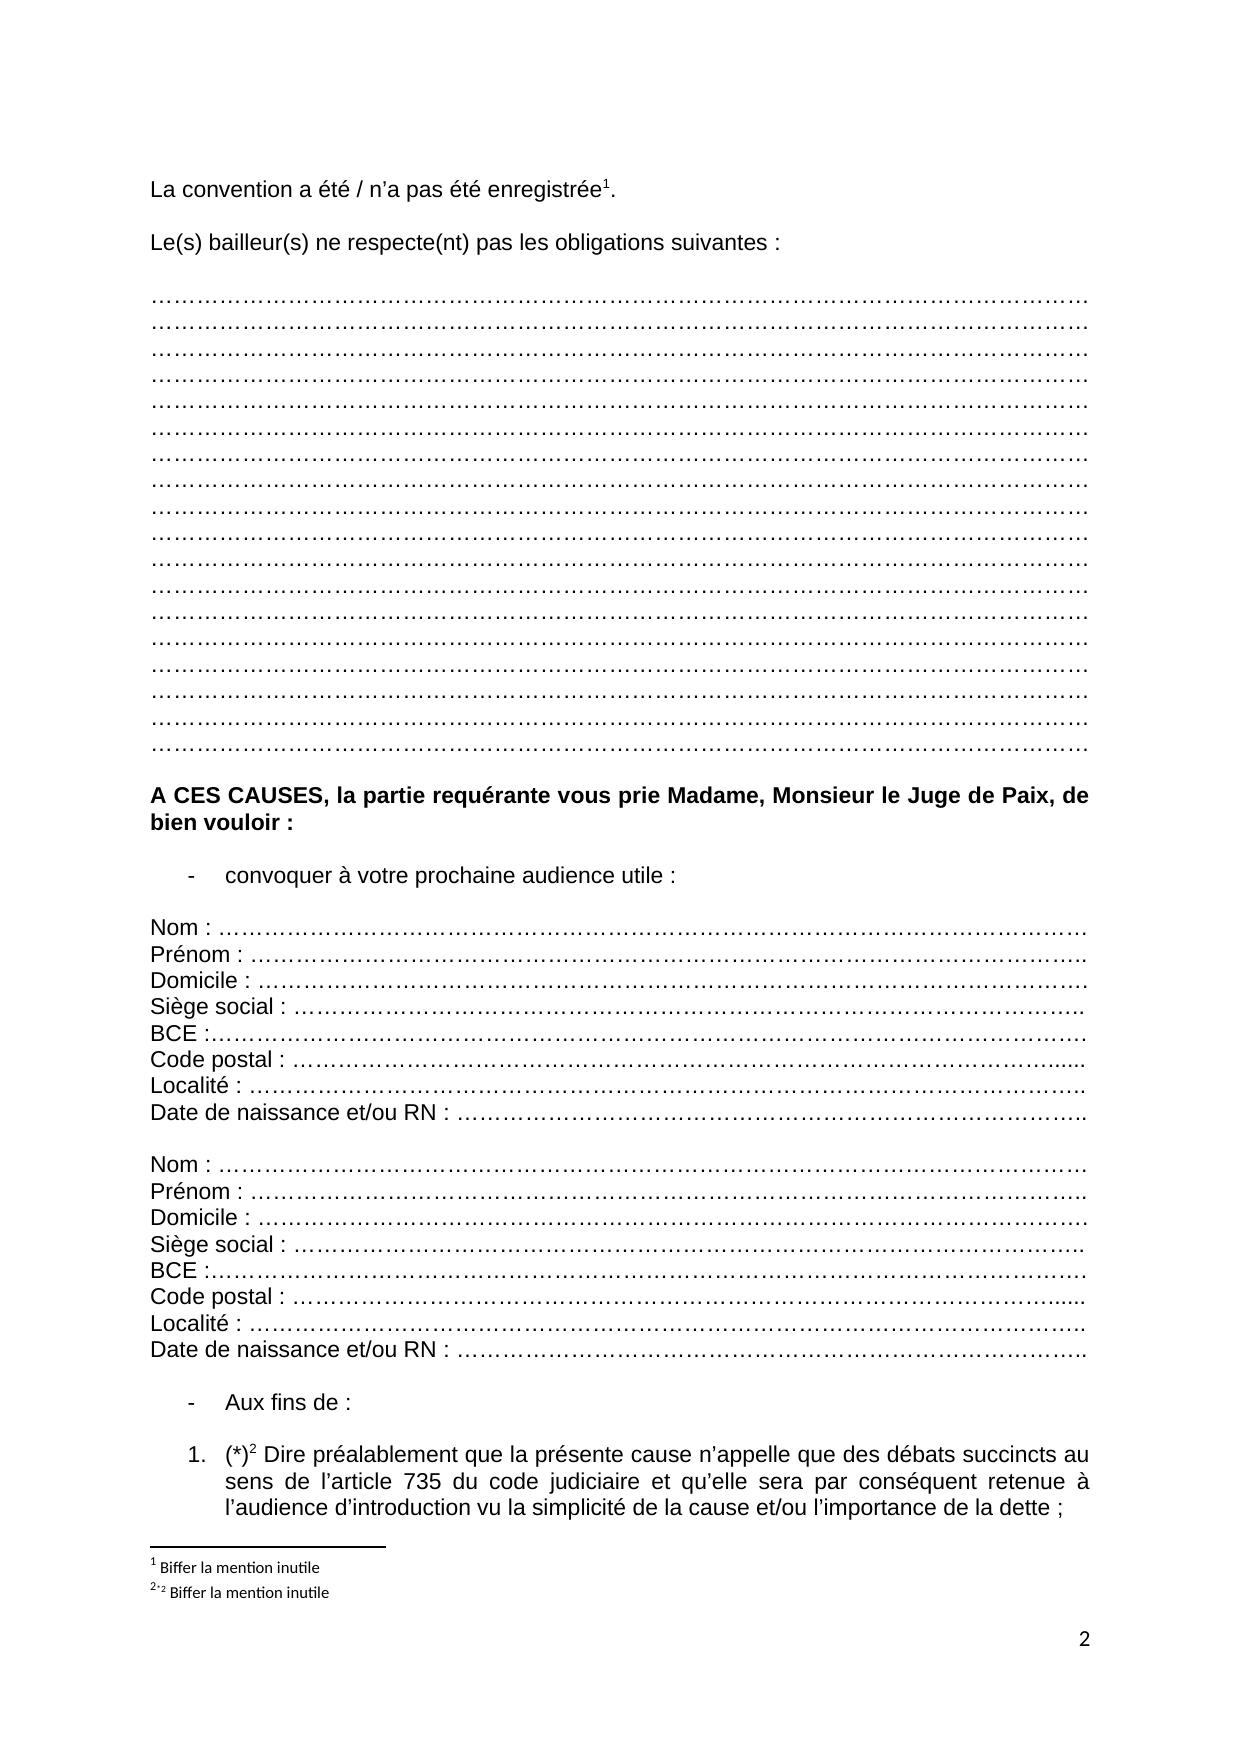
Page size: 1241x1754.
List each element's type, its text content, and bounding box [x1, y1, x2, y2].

text ……………………………………………………………………………………………………………………………………………………………………………………………………………………………………………………………………………………………………………………………………… [150, 519, 1090, 598]
text BCE :……………………………………………………………………………………………………. [150, 1257, 1090, 1283]
text Nom : …………………………………………………………………………………………………… [150, 914, 1090, 941]
text Code postal : ………………………………………………………………………………………...... [150, 1046, 1090, 1072]
list convoquer à votre prochaine audience utile : [187, 862, 1090, 888]
text Date de naissance et/ou RN : ……………………………………………………………………….. [150, 1099, 1090, 1125]
text Domicile : ………………………………………………………………………………………………. [150, 967, 1090, 993]
text Nom : …………………………………………………………………………………………………… [150, 1151, 1090, 1178]
text BCE :……………………………………………………………………………………………………. [150, 1020, 1090, 1046]
text ……………………………………………………………………………………………………………………………………………………………………………………………………………………………………………………………………………………………………………………………………… [150, 440, 1090, 519]
text Date de naissance et/ou RN : ……………………………………………………………………….. [150, 1336, 1090, 1362]
list (*) Dire préalablement que la présente cause n’appelle que des débats succincts au sens de l’article 735 du code judiciaire et qu’elle sera par conséquent retenue à l’audience d’introduction vu la simplicité de la cause et/ou l’importance de la dette ; [187, 1441, 1090, 1520]
text Localité : ……………………………………………………………………………………………….. [150, 1072, 1090, 1099]
text ……………………………………………………………………………………………………………………………………………………………………………………………………………………………………………………………………………………………………………………………………… [150, 677, 1090, 756]
text A CES CAUSES, la partie requérante vous prie Madame, Monsieur le Juge de Paix, de bien vouloir : [150, 782, 1090, 835]
text ……………………………………………………………………………………………………………………………………………………………………………………………………………………………………………………………………………………………………………………………………… [150, 361, 1090, 440]
text Domicile : ………………………………………………………………………………………………. [150, 1204, 1090, 1231]
text Prénom : ……………………………………………………………………………………………….. [150, 941, 1090, 967]
text Siège social : ………………………………………………………………………………………….. [150, 993, 1090, 1020]
list Aux fins de : [187, 1389, 1090, 1415]
text Localité : ……………………………………………………………………………………………….. [150, 1309, 1090, 1336]
text Le(s) bailleur(s) ne respecte(nt) pas les obligations suivantes : [150, 229, 1090, 255]
text ……………………………………………………………………………………………………………………………………………………………………………………………………………………………………………………………………………………………………………………………………… [150, 598, 1090, 677]
text Code postal : ………………………………………………………………………………………...... [150, 1283, 1090, 1309]
text Prénom : ……………………………………………………………………………………………….. [150, 1178, 1090, 1204]
text Siège social : ………………………………………………………………………………………….. [150, 1231, 1090, 1257]
text La convention a été / n’a pas été enregistrée. [150, 176, 1090, 203]
text ……………………………………………………………………………………………………………………………………………………………………………………………………………………………………………………………………………………………………………………………………… [150, 282, 1090, 361]
